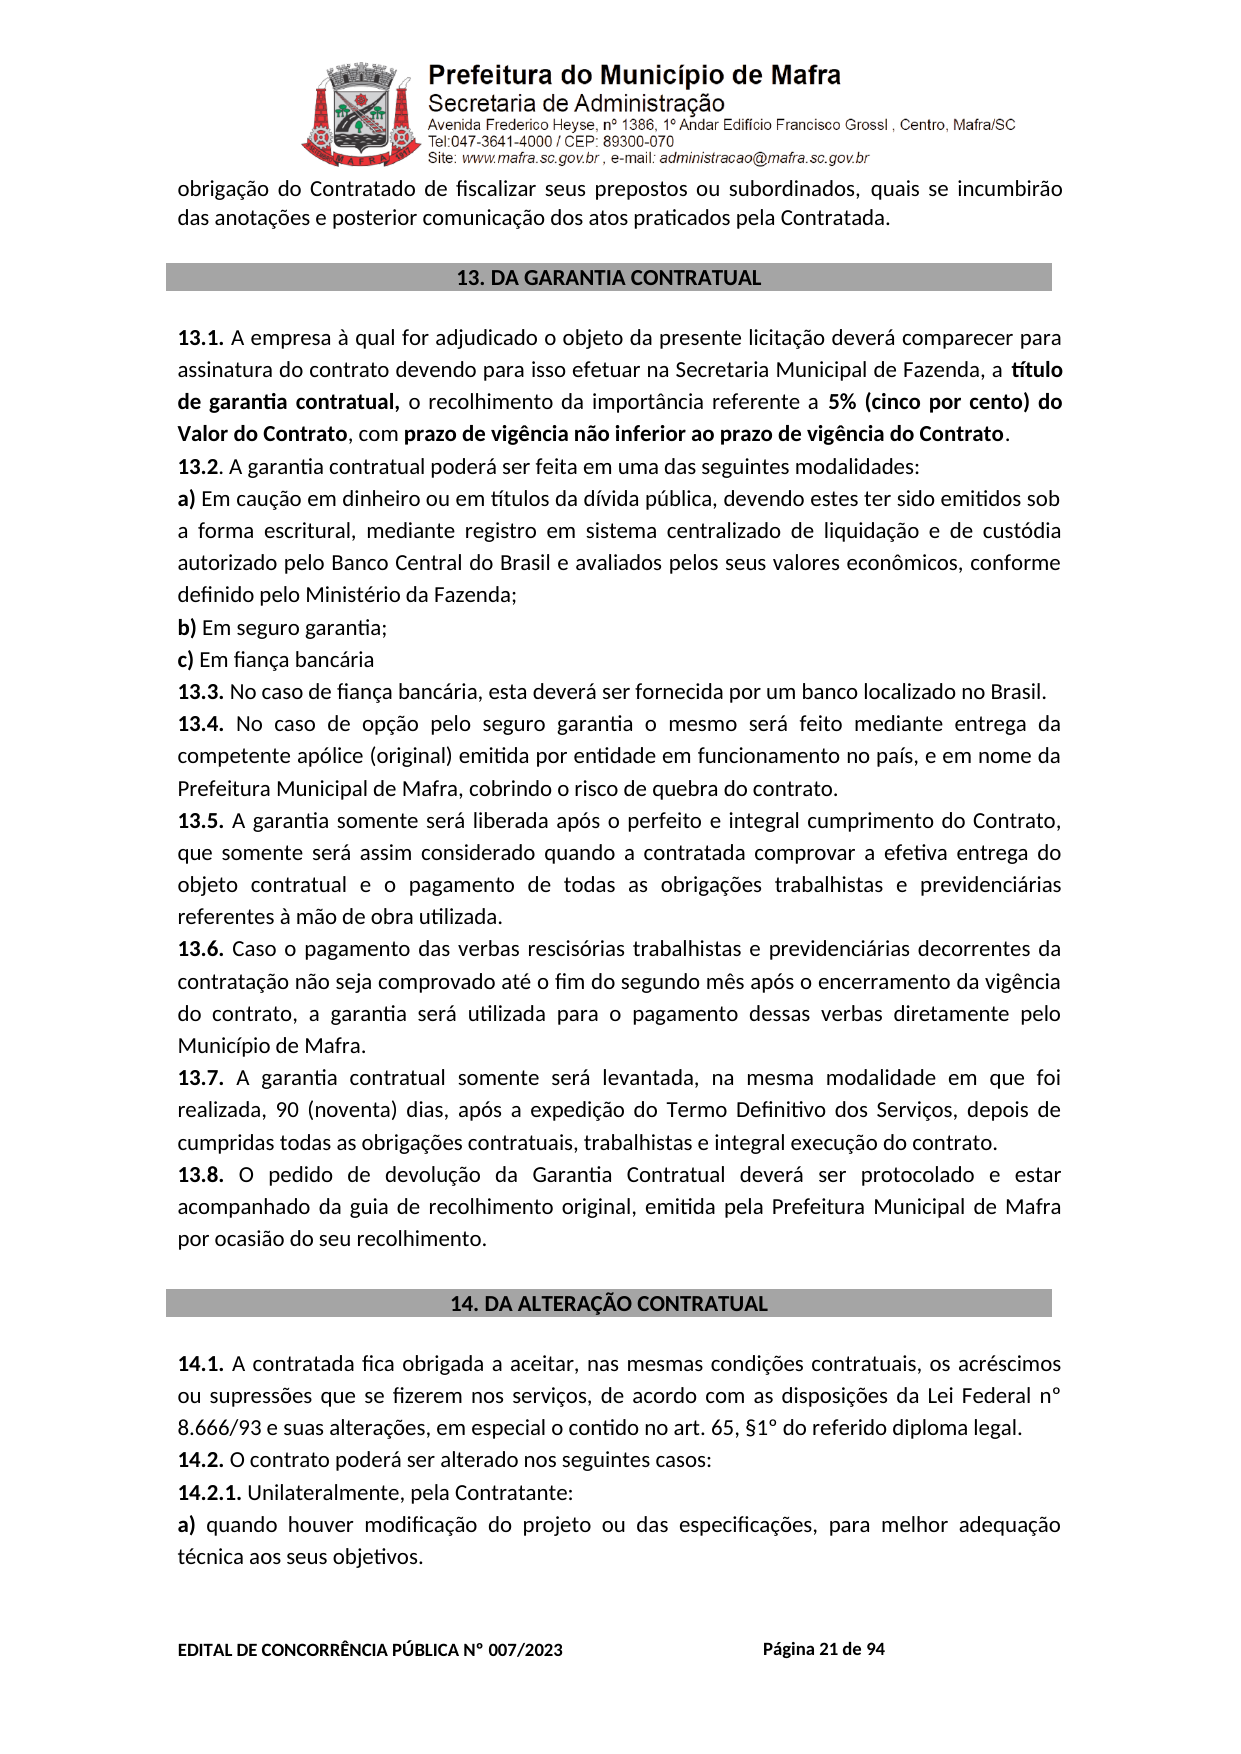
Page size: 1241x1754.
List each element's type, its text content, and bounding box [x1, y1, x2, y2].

text 13.5. A garantia somente será liberada após o perfeito e integral cumprimento do Contrato, que somente será assim considerado quando a contratada comprovar a efetiva entrega do objeto contratual e o pagamento de todas as obrigações trabalhistas e previdenciárias referentes à mão de obra utilizada. [177, 806, 1063, 930]
text 13.2. A garantia contratual poderá ser feita em uma das seguintes modalidades: [177, 452, 1063, 480]
text 13.3. No caso de fiança bancária, esta deverá ser fornecida por um banco localizado no Brasil. [177, 677, 1063, 705]
text 13.6. Caso o pagamento das verbas rescisórias trabalhistas e previdenciárias decorrentes da contratação não seja comprovado até o fim do segundo mês após o encerramento da vigência do contrato, a garantia será utilizada para o pagamento dessas verbas diretamente pelo Município de Mafra. [177, 934, 1063, 1059]
text 14.2. O contrato poderá ser alterado nos seguintes casos: [177, 1445, 1063, 1473]
text c) Em fiança bancária [177, 645, 1063, 673]
text 13.4. No caso de opção pelo seguro garantia o mesmo será feito mediante entrega da competente apólice (original) emitida por entidade em funcionamento no país, e em nome da Prefeitura Municipal de Mafra, cobrindo o risco de quebra do contrato. [177, 709, 1063, 802]
text 13.1. A empresa à qual for adjudicado o objeto da presente licitação deverá comparecer para assinatura do contrato devendo para isso efetuar na Secretaria Municipal de Fazenda, a título de garantia contratual, o recolhimento da importância referente a 5% (cinco por cento) do Valor do Contrato, com prazo de vigência não inferior ao prazo de vigência do Contrato. [177, 323, 1063, 448]
text 13.8. O pedido de devolução da Garantia Contratual deverá ser protocolado e estar acompanhado da guia de recolhimento original, emitida pela Prefeitura Municipal de Mafra por ocasião do seu recolhimento. [177, 1160, 1063, 1252]
text b) Em seguro garantia; [177, 613, 1063, 641]
table_header 13. DA GARANTIA CONTRATUAL [166, 263, 1052, 291]
table_header 14. DA ALTERAÇÃO CONTRATUAL [166, 1289, 1052, 1317]
text a) quando houver modificação do projeto ou das especificações, para melhor adequação técnica aos seus objetivos. [177, 1510, 1063, 1570]
text a) Em caução em dinheiro ou em títulos da dívida pública, devendo estes ter sido emitidos sob a forma escritural, mediante registro em sistema centralizado de liquidação e de custódia autorizado pelo Banco Central do Brasil e avaliados pelos seus valores econômicos, conforme definido pelo Ministério da Fazenda; [177, 484, 1063, 608]
picture [177, 6, 1061, 175]
text 13.7. A garantia contratual somente será levantada, na mesma modalidade em que foi realizada, 90 (noventa) dias, após a expedição do Termo Definitivo dos Serviços, depois de cumpridas todas as obrigações contratuais, trabalhistas e integral execução do contrato. [177, 1063, 1063, 1156]
text 14.1. A contratada fica obrigada a aceitar, nas mesmas condições contratuais, os acréscimos ou supressões que se fizerem nos serviços, de acordo com as disposições da Lei Federal nº 8.666/93 e suas alterações, em especial o contido no art. 65, §1º do referido diploma legal. [177, 1349, 1063, 1441]
text 14.2.1. Unilateralmente, pela Contratante: [177, 1478, 1063, 1506]
